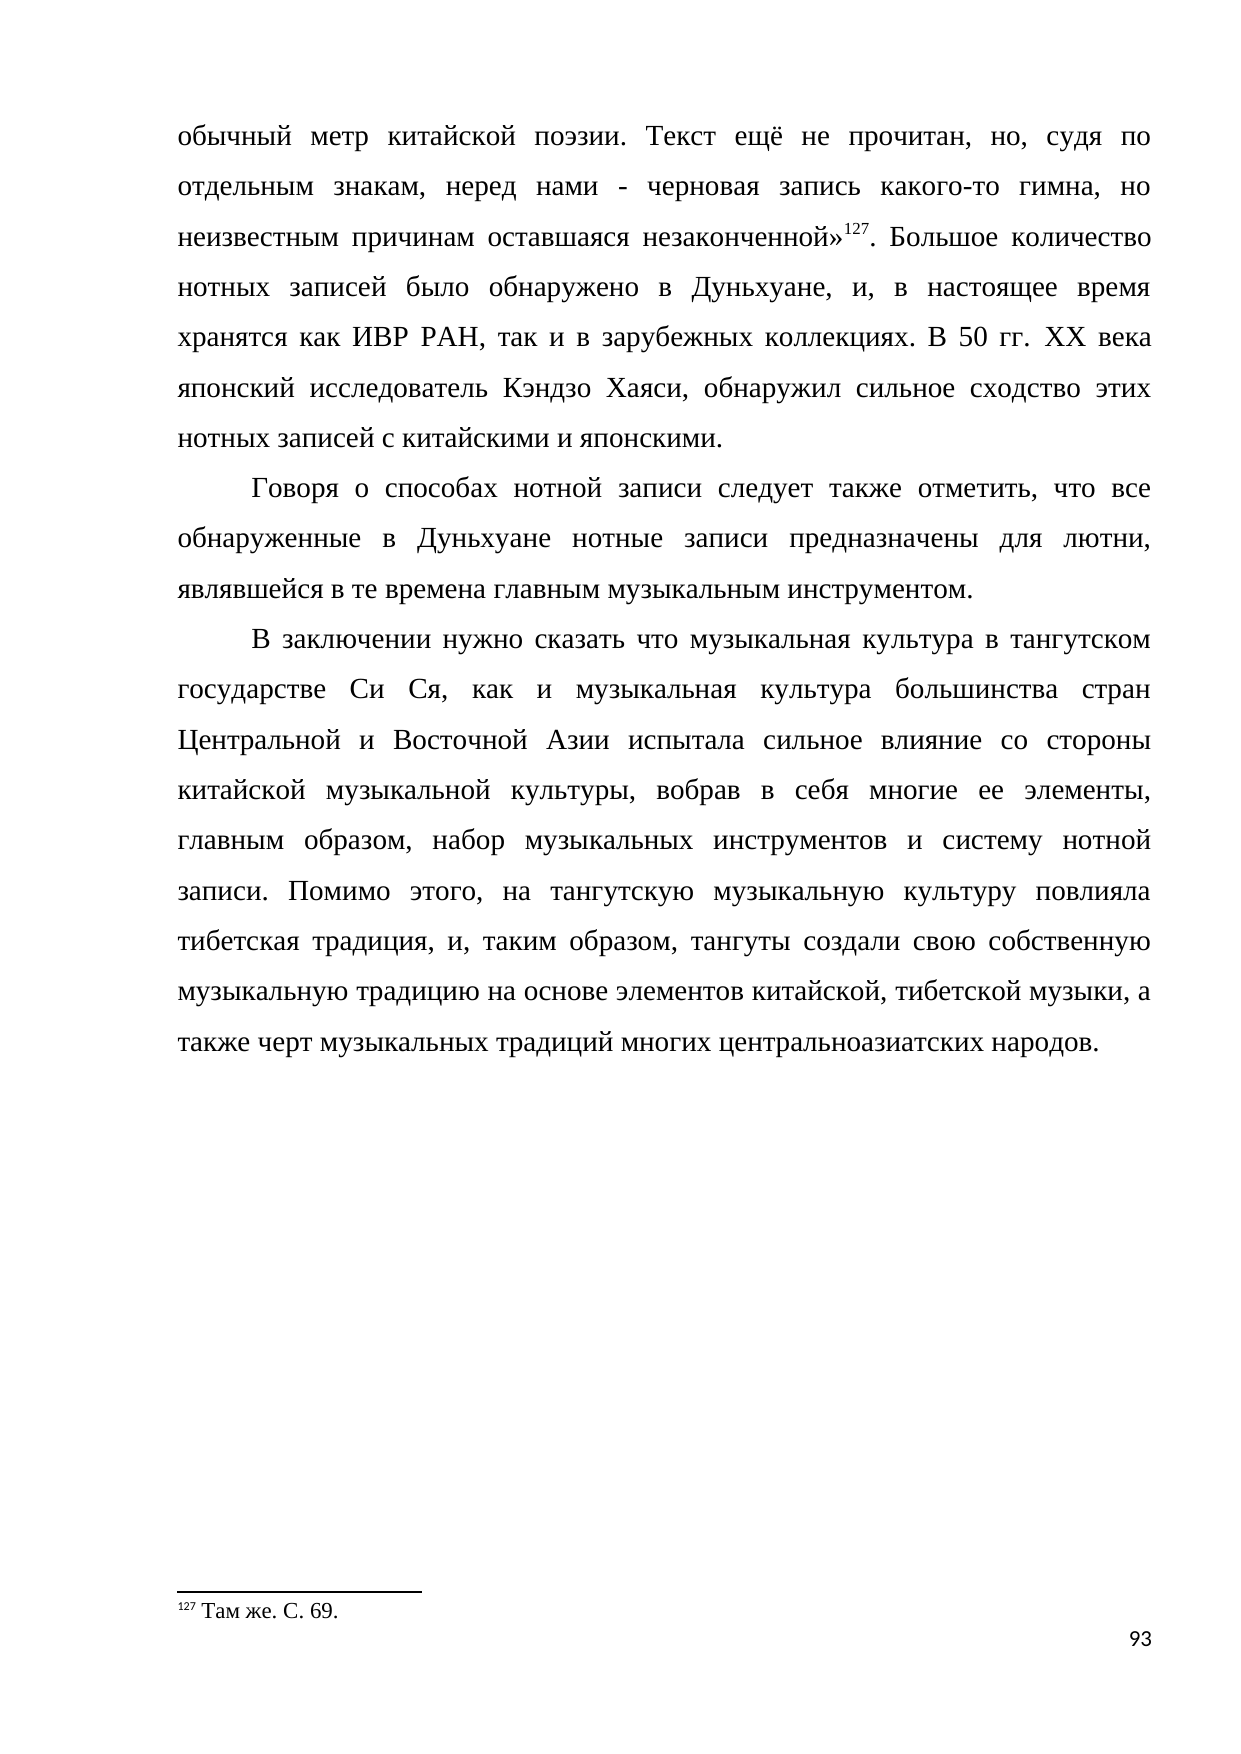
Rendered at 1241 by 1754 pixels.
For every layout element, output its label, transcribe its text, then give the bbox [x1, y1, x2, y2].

text В заключении нужно сказать что музыкальная культура в тангутском государстве Си Ся, как и музыкальная культура большинства стран Центральной и Восточной Азии испытала сильное влияние со стороны китайской музыкальной культуры, вобрав в себя многие ее элементы, главным образом, набор музыкальных инструментов и систему нотной записи. Помимо этого, на тангутскую музыкальную культуру повлияла тибетская традиция, и, таким образом, тангуты создали свою собственную музыкальную традицию на основе элементов китайской, тибетской музыки, а также черт музыкальных традиций многих центральноазиатских народов. [177, 621, 1152, 1057]
text Говоря о способах нотной записи следует также отметить, что все обнаруженные в Дуньхуане нотные записи предназначены для лютни, являвшейся в те времена главным музыкальным инструментом. [177, 470, 1152, 604]
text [177, 118, 1152, 453]
